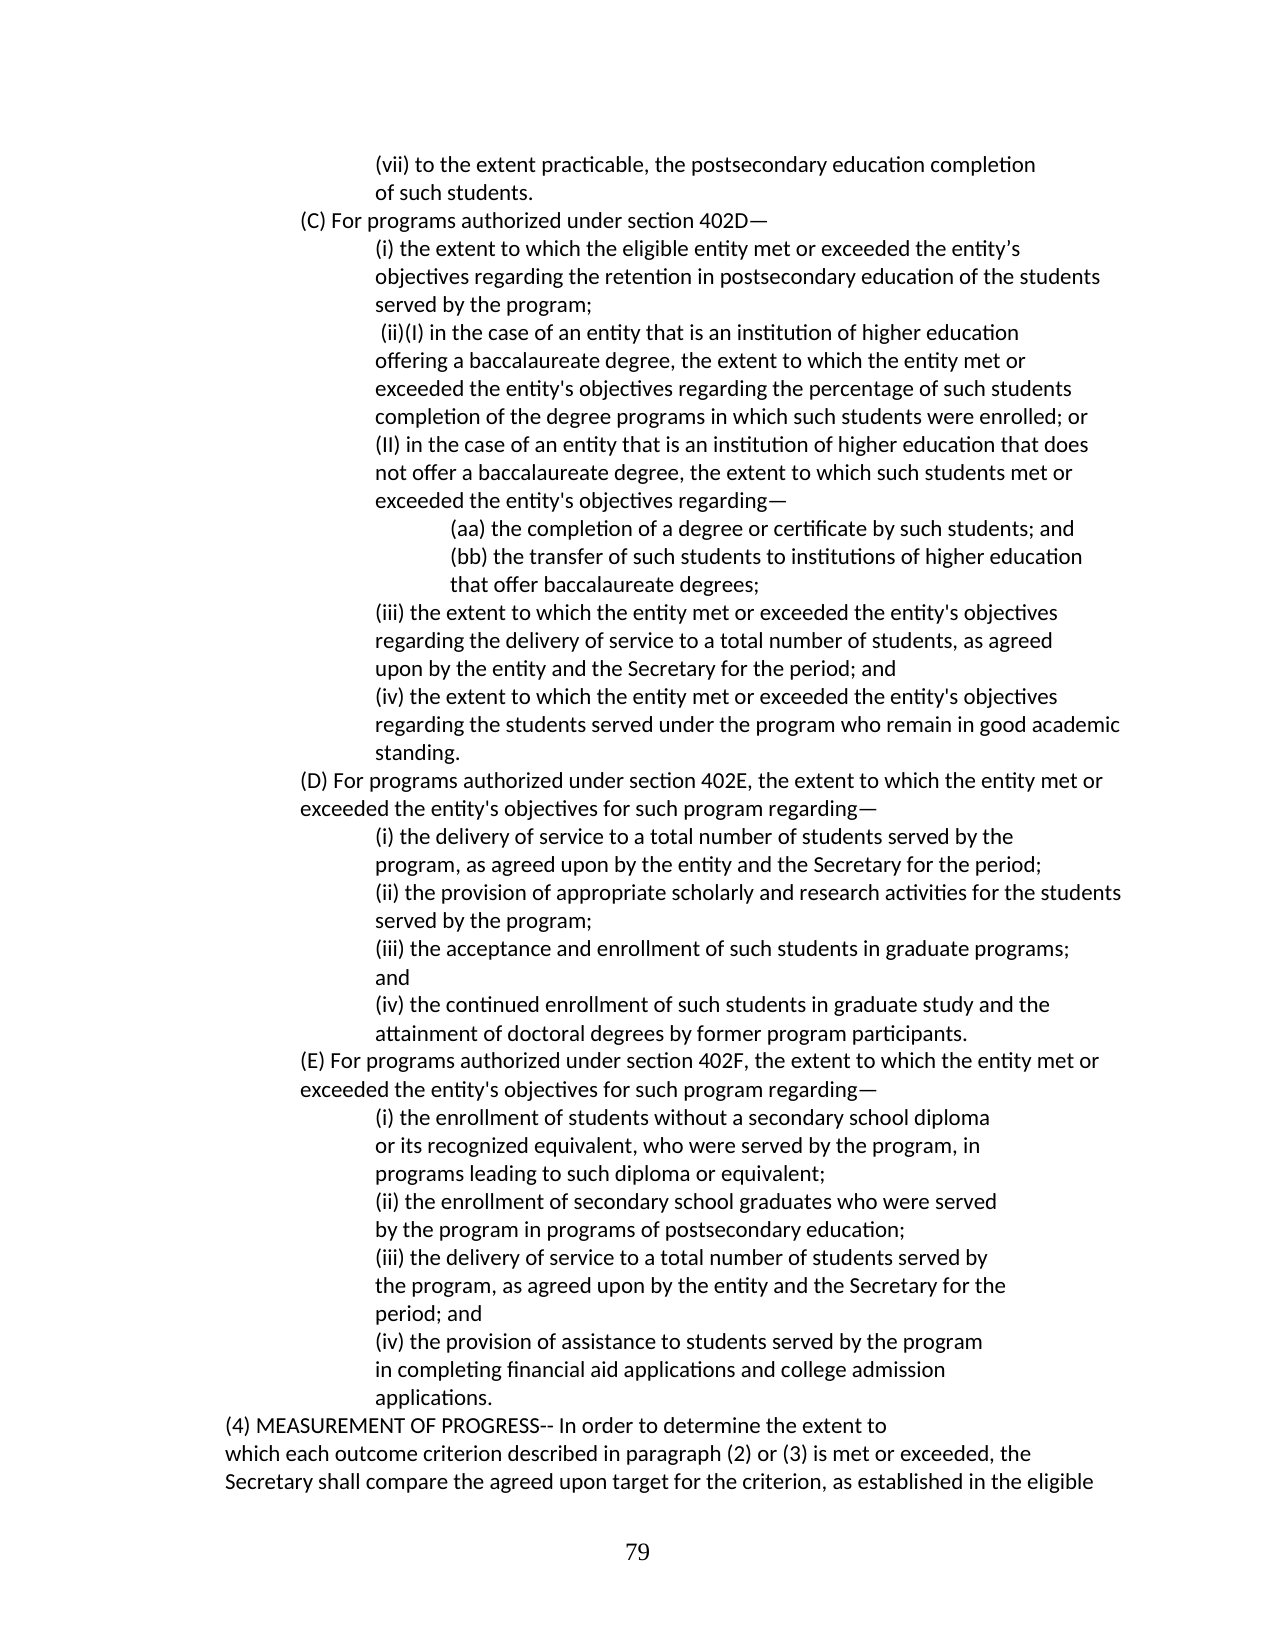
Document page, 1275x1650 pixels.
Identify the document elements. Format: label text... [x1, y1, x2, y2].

text (iv) the extent to which the entity met or exceeded the entity's objectives [300, 682, 1125, 710]
text exceeded the entity's objectives regarding the percentage of such students completion of the degree programs in which such students were enrolled; or [375, 374, 1125, 430]
text or its recognized equivalent, who were served by the program, in [300, 1131, 1125, 1159]
text (iv) the provision of assistance to students served by the program [300, 1327, 1125, 1355]
text regarding the delivery of service to a total number of students, as agreed [300, 626, 1125, 654]
text (iii) the extent to which the entity met or exceeded the entity's objectives [300, 598, 1125, 626]
text (E) For programs authorized under section 402F, the extent to which the entity met or exceeded the entity's objectives for such program regarding— [300, 1047, 1125, 1103]
text of such students. [300, 178, 1125, 206]
text (i) the extent to which the eligible entity met or exceeded the entity’s [300, 234, 1125, 262]
text (II) in the case of an entity that is an institution of higher education that does not offer a baccalaureate degree, the extent to which such students met or exceeded the entity's objectives regarding— [375, 430, 1125, 514]
text offering a baccalaureate degree, the extent to which the entity met or [300, 346, 1125, 374]
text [225, 1439, 1125, 1495]
text upon by the entity and the Secretary for the period; and [300, 654, 1125, 682]
text program, as agreed upon by the entity and the Secretary for the period; [300, 851, 1125, 878]
text in completing financial aid applications and college admission [300, 1355, 1125, 1383]
text objectives regarding the retention in postsecondary education of the students served by the program; [375, 262, 1125, 318]
text (ii)(I) in the case of an entity that is an institution of higher education [300, 318, 1125, 346]
text by the program in programs of postsecondary education; [300, 1215, 1125, 1243]
text regarding the students served under the program who remain in good academic standing. [375, 710, 1125, 766]
text (4) MEASUREMENT OF PROGRESS-- In order to determine the extent to [150, 1411, 1125, 1439]
text (iii) the delivery of service to a total number of students served by [300, 1243, 1125, 1271]
text period; and [300, 1299, 1125, 1327]
text (D) For programs authorized under section 402E, the extent to which the entity met or exceeded the entity's objectives for such program regarding— [300, 766, 1125, 822]
text programs leading to such diploma or equivalent; [300, 1159, 1125, 1187]
text the program, as agreed upon by the entity and the Secretary for the [300, 1271, 1125, 1299]
text (i) the delivery of service to a total number of students served by the [300, 822, 1125, 851]
text (iv) the continued enrollment of such students in graduate study and the [300, 991, 1125, 1019]
text and [300, 963, 1125, 991]
text (ii) the enrollment of secondary school graduates who were served [300, 1187, 1125, 1215]
text (i) the enrollment of students without a secondary school diploma [300, 1103, 1125, 1131]
text applications. [300, 1383, 1125, 1411]
text attainment of doctoral degrees by former program participants. [300, 1019, 1125, 1047]
text (ii) the provision of appropriate scholarly and research activities for the students served by the program; [375, 878, 1125, 934]
text (iii) the acceptance and enrollment of such students in graduate programs; [300, 934, 1125, 963]
text (C) For programs authorized under section 402D— [225, 206, 1125, 234]
text (vii) to the extent practicable, the postsecondary education completion [300, 150, 1125, 178]
text (bb) the transfer of such students to institutions of higher education that offer baccalaureate degrees; [450, 542, 1125, 598]
text (aa) the completion of a degree or certificate by such students; and [450, 514, 1125, 542]
